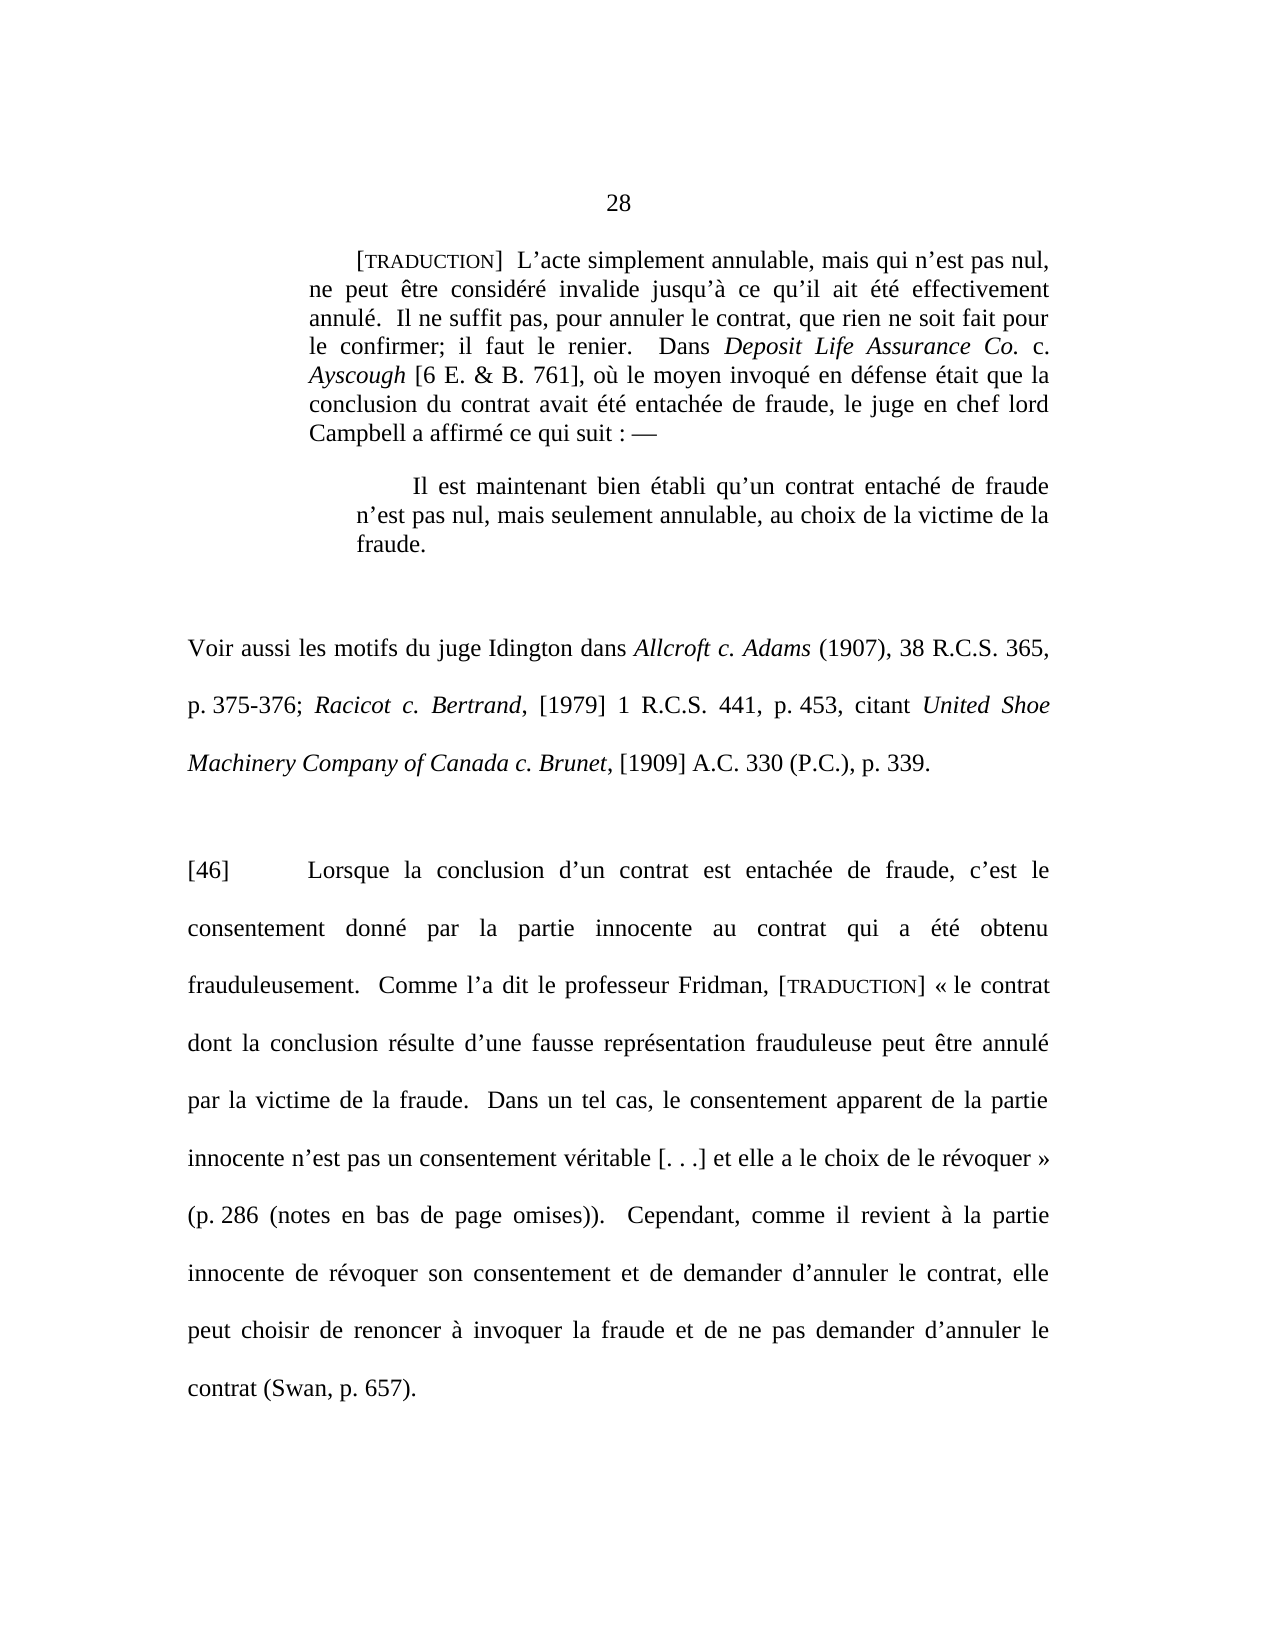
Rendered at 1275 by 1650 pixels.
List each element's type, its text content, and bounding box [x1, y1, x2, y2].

text Il est maintenant bien établi qu’un contrat entaché de fraude n’est pas nul, mais seulement annulable, au choix de la victime de la fraude. [187, 471, 1050, 558]
text [traduction] L’acte simplement annulable, mais qui n’est pas nul, ne peut être considéré invalide jusqu’à ce qu’il ait été effectivement annulé. Il ne suffit pas, pour annuler le contrat, que rien ne soit fait pour le confirmer; il faut le renier. Dans Deposit Life Assurance Co. c. Ayscough [6 E. & B. 761], où le moyen invoqué en défense était que la conclusion du contrat avait été entachée de fraude, le juge en chef lord Campbell a affirmé ce qui suit : — [187, 245, 1050, 446]
text Voir aussi les motifs du juge Idington dans Allcroft c. Adams (1907), 38 R.C.S. 365, p. 375-376; Racicot c. Bertrand, [1979] 1 R.C.S. 441, p. 453, citant United Shoe Machinery Company of Canada c. Brunet, [1909] A.C. 330 (P.C.), p. 339. [187, 633, 1050, 776]
text Lorsque la conclusion d’un contrat est entachée de fraude, c’est le consentement donné par la partie innocente au contrat qui a été obtenu frauduleusement. Comme l’a dit le professeur Fridman, [traduction] « le contrat dont la conclusion résulte d’une fausse représentation frauduleuse peut être annulé par la victime de la fraude. Dans un tel cas, le consentement apparent de la partie innocente n’est pas un consentement véritable [. . .] et elle a le choix de le révoquer » (p. 286 (notes en bas de page omises)). Cependant, comme il revient à la partie innocente de révoquer son consentement et de demander d’annuler le contrat, elle peut choisir de renoncer à invoquer la fraude et de ne pas demander d’annuler le contrat (Swan, p. 657). [187, 855, 1050, 1401]
